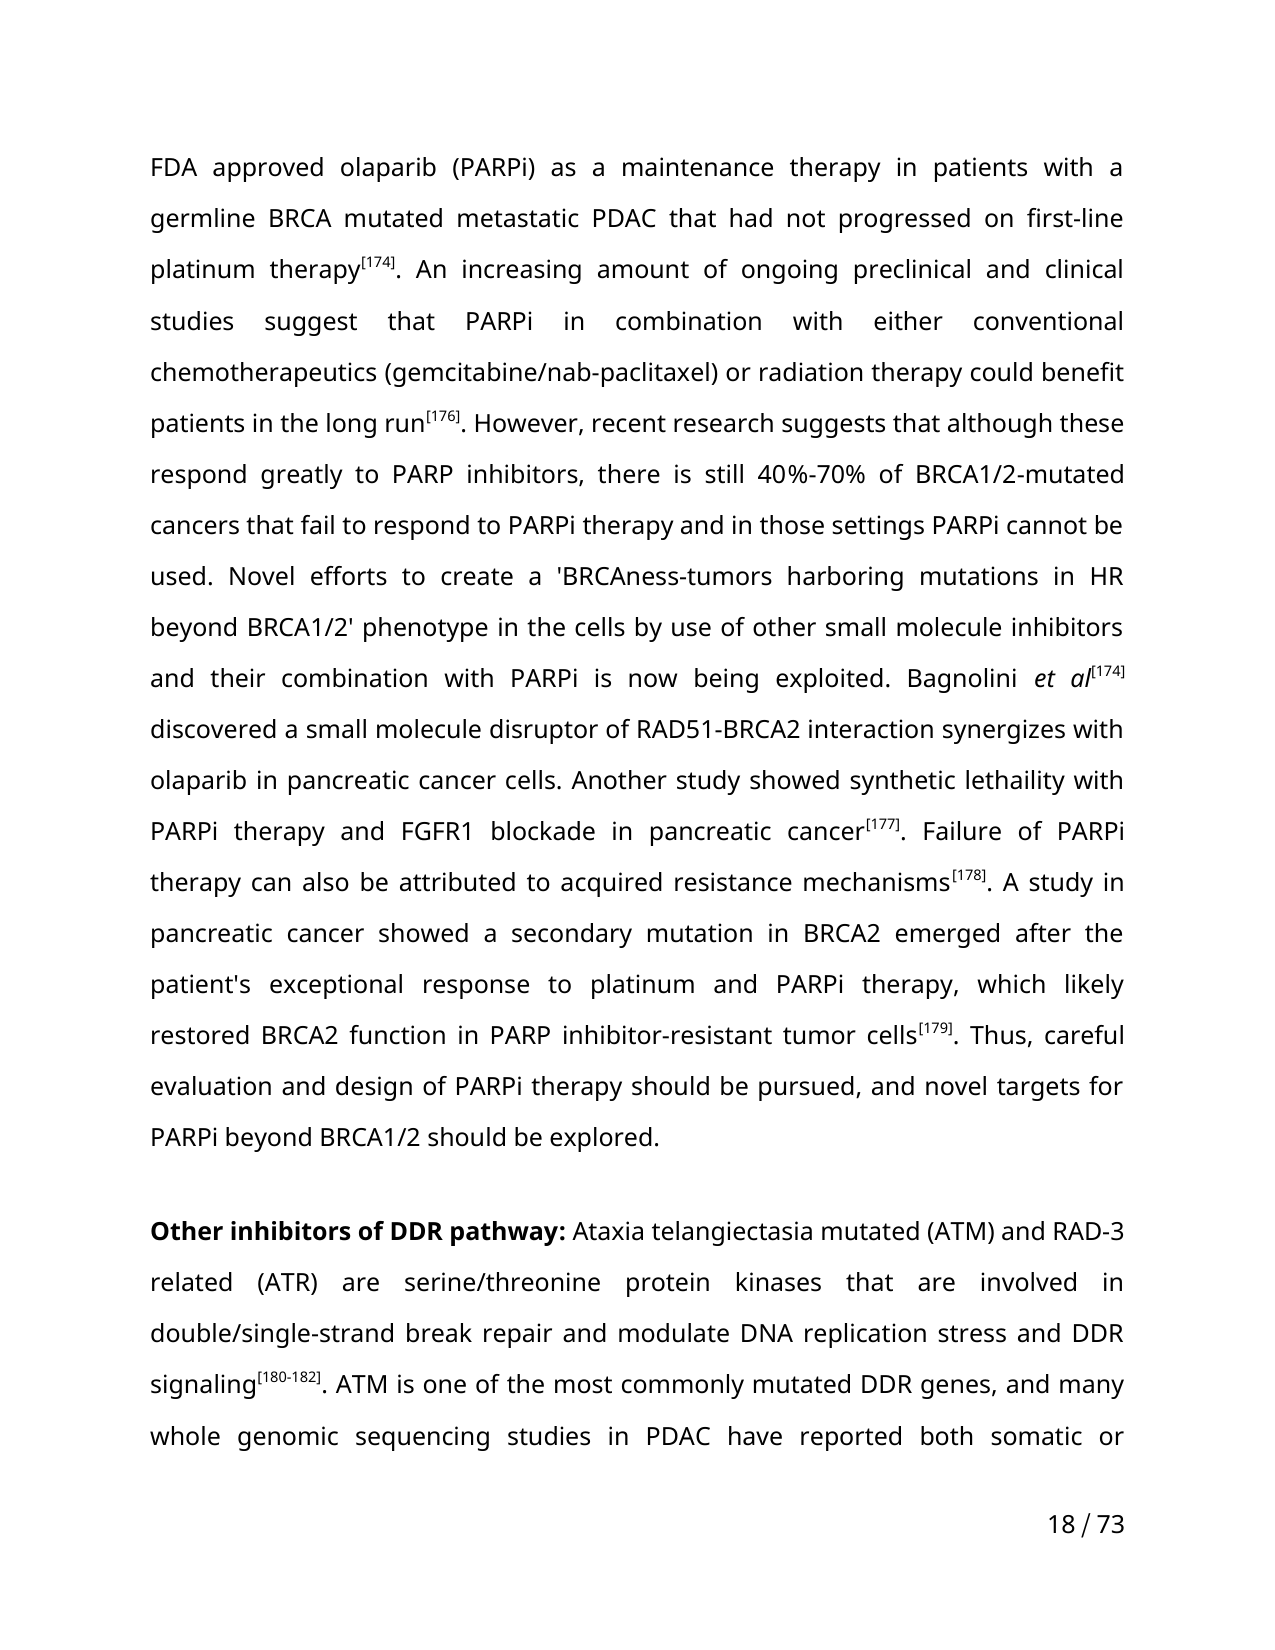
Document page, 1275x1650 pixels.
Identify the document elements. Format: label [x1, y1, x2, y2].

text [150, 1214, 1125, 1452]
text [150, 150, 1125, 1154]
